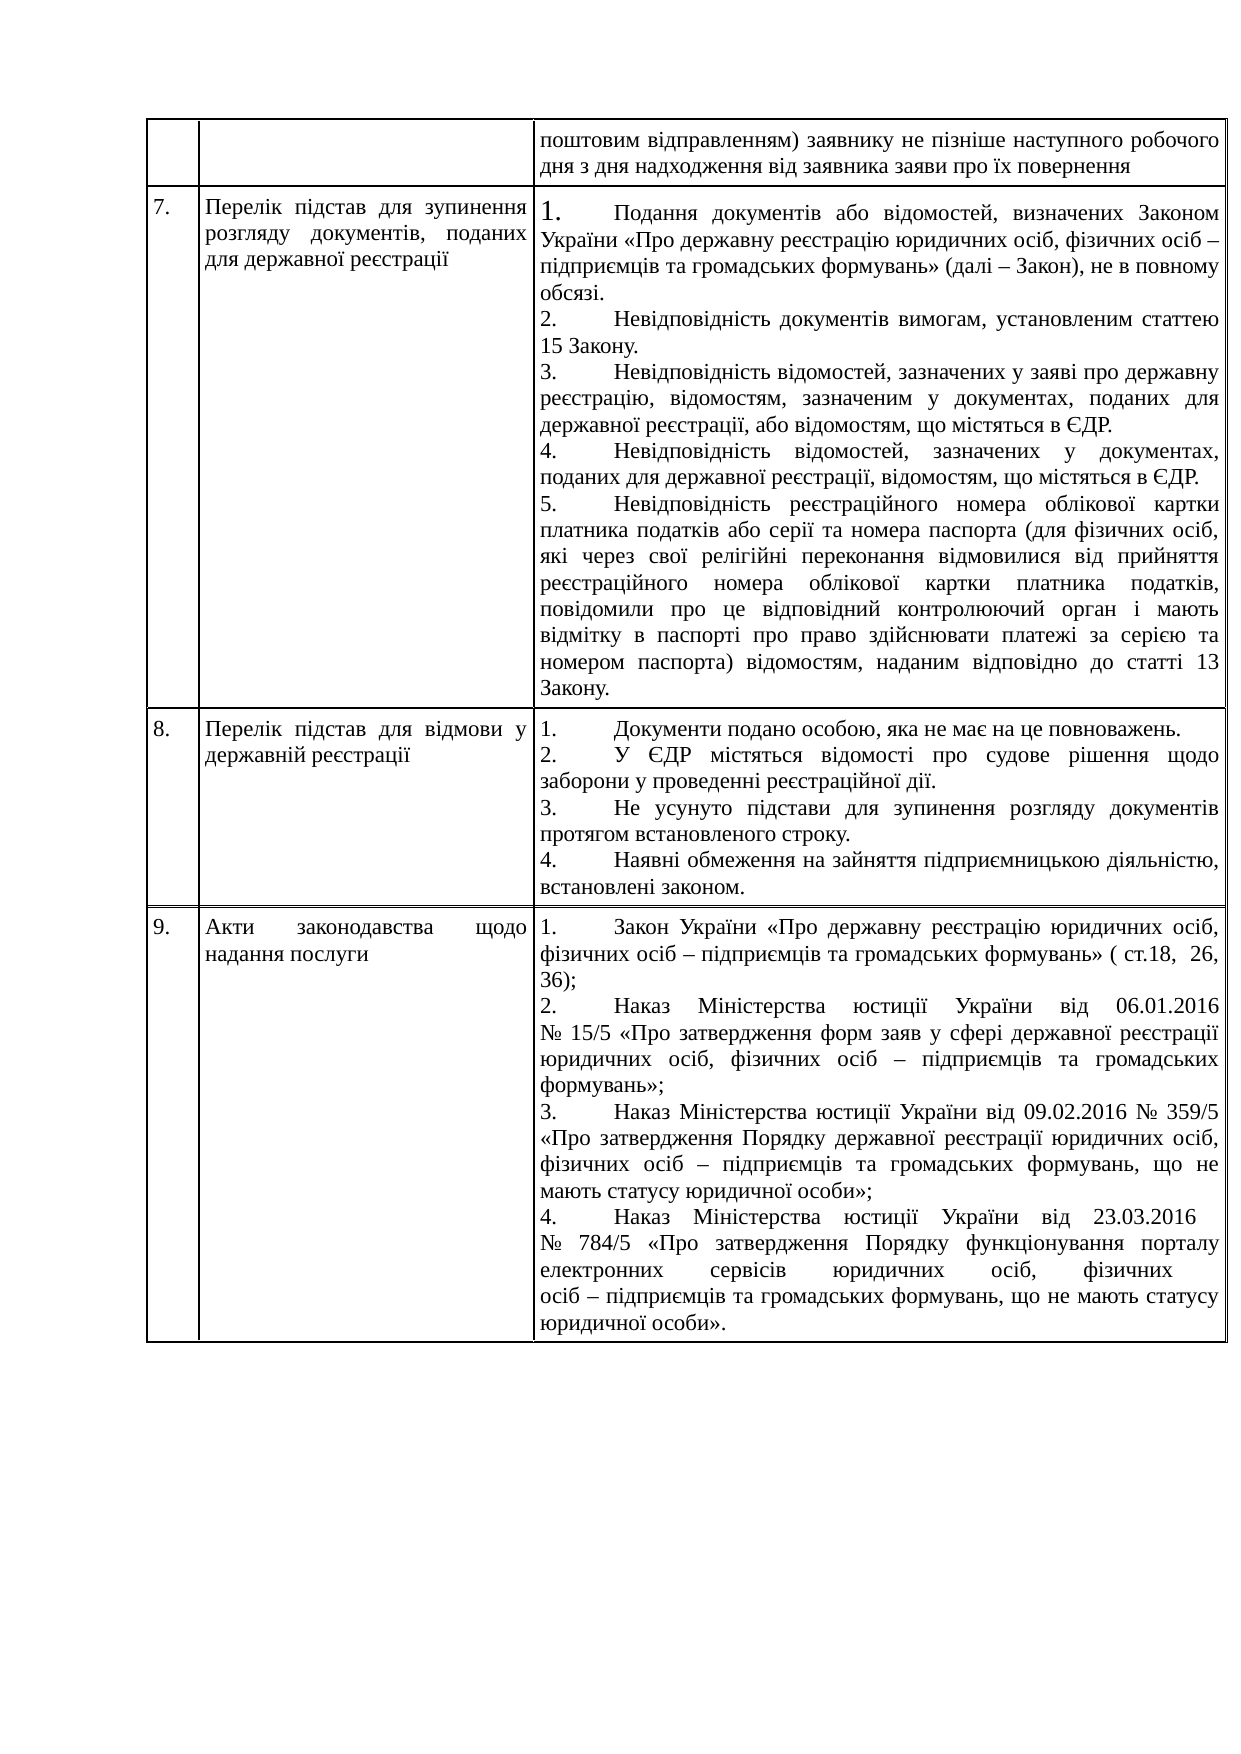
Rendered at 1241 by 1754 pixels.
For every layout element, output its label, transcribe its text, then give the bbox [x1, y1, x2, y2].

table_cell Акти законодавства щодо надання послуги [199, 908, 533, 1341]
table_cell Подання документів або відомостей, визначених Законом України «Про державну реєстрацію юридичних осіб, фізичних осіб – підприємців та громадських формувань» (далі – Закон), не в повному обсязі. Невідповідність документів вимогам, установленим статтею 15 Закону. Невідповідність відомостей, зазначених у заяві про державну реєстрацію, відомостям, зазначеним у документах, поданих для державної реєстрації, або відомостям, що містяться в ЄДР. Невідповідність відомостей, зазначених у документах, поданих для державної реєстрації, відомостям, що містяться в ЄДР. Невідповідність реєстраційного номера облікової картки платника податків або серії та номера паспорта (для фізичних осіб, які через свої релігійні переконання відмовилися від прийняття реєстраційного номера облікової картки платника податків, повідомили про це відповідний контролюючий орган і мають відмітку в паспорті про право здійснювати платежі за серією та номером паспорта) відомостям, наданим відповідно до статті 13 Закону. [535, 187, 1225, 707]
table_cell Закон України «Про державну реєстрацію юридичних осіб, фізичних осіб – підприємців та громадських формувань» ( ст.18, 26, 36); Наказ Міністерства юстиції України від 06.01.2016 № 15/5 «Про затвердження форм заяв у сфері державної реєстрації юридичних осіб, фізичних осіб – підприємців та громадських формувань»; Наказ Міністерства юстиції України від 09.02.2016 № 359/5 «Про затвердження Порядку державної реєстрації юридичних осіб, фізичних осіб – підприємців та громадських формувань, що не мають статусу юридичної особи»; Наказ Міністерства юстиції України від 23.03.2016 № 784/5 «Про затвердження Порядку функціонування порталу електронних сервісів юридичних осіб, фізичних осіб – підприємців та громадських формувань, що не мають статусу юридичної особи». [534, 908, 1225, 1341]
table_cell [200, 120, 533, 185]
table_cell Перелік підстав для зупинення розгляду документів, поданих для державної реєстрації [200, 187, 533, 707]
table_cell 6. [148, 120, 198, 185]
table_cell 8. [148, 709, 198, 905]
table_cell Перелік підстав для відмови у державній реєстрації [200, 709, 533, 905]
table_cell 7. [148, 187, 198, 707]
table_cell Документи подано особою, яка не має на це повноважень. У ЄДР містяться відомості про судове рішення щодо заборони у проведенні реєстраційної дії. Не усунуто підстави для зупинення розгляду документів протягом встановленого строку. Наявні обмеження на зайняття підприємницькою діяльністю, встановлені законом. [535, 709, 1225, 905]
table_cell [535, 120, 1225, 185]
table_cell 9. [148, 908, 199, 1341]
